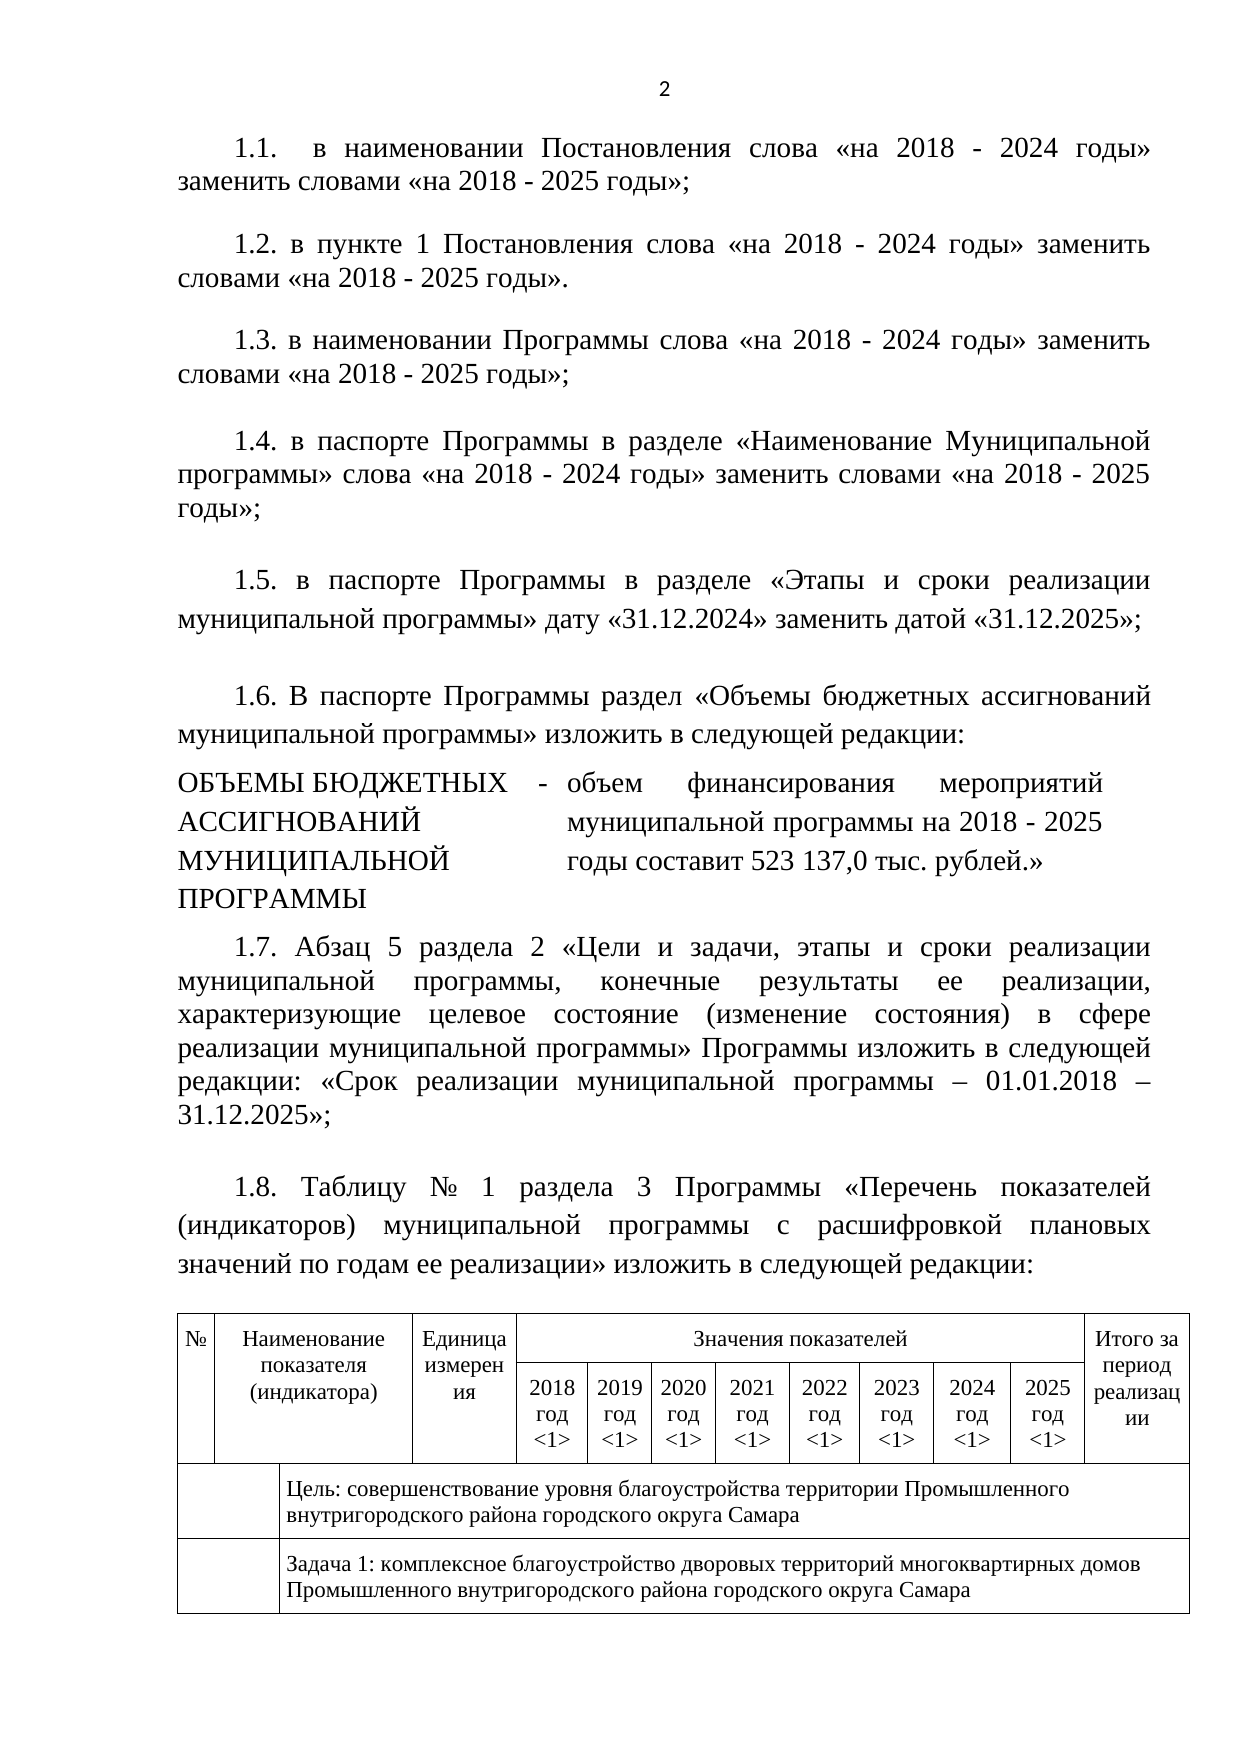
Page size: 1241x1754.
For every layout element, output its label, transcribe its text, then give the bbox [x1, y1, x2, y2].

table_cell 2022 год <1> [790, 1363, 859, 1463]
table_header Наименование показателя (индикатора) [215, 1314, 412, 1463]
text 1.8. Таблицу № 1 раздела 3 Программы «Перечень показателей (индикаторов) муниципальной программы с расшифровкой плановых значений по годам ее реализации» изложить в следующей редакции: [177, 1169, 1152, 1279]
text 1.6. В паспорте Программы раздел «Объемы бюджетных ассигнований муниципальной программы» изложить в следующей редакции: [177, 678, 1152, 750]
table_cell 2025 год <1> [1011, 1363, 1084, 1463]
table_cell Задача 1: комплексное благоустройство дворовых территорий многоквартирных домов Промышленного внутригородского района городского округа Самара [280, 1539, 1189, 1613]
table_cell 2023 год <1> [860, 1363, 933, 1463]
table_header Итого за период реализации [1085, 1314, 1189, 1463]
table_cell [178, 1539, 279, 1613]
table_cell Цель: совершенствование уровня благоустройства территории Промышленного внутригородского района городского округа Самара [280, 1464, 1189, 1538]
text 1.7. Абзац 5 раздела 2 «Цели и задачи, этапы и сроки реализации муниципальной программы, конечные результаты ее реализации, характеризующие целевое состояние (изменение состояния) в сфере реализации муниципальной программы» Программы изложить в следующей редакции: «Срок реализации муниципальной программы – 01.01.2018 – 31.12.2025»; [177, 929, 1152, 1130]
table_header Единица измерения [413, 1314, 516, 1463]
table_cell 2018 год <1> [517, 1363, 587, 1463]
text 1.1. в наименовании Постановления слова «на 2018 - 2024 годы» заменить словами «на 2018 - 2025 годы»; [177, 130, 1152, 197]
table_header ОБЪЕМЫ БЮДЖЕТНЫХ АССИГНОВАНИЙ МУНИЦИПАЛЬНОЙ ПРОГРАММЫ [171, 755, 525, 929]
table_header - [525, 755, 560, 929]
table_header объем финансирования мероприятий муниципальной программы на 2018 - 2025 годы составит 523 137,0 тыс. рублей.» [560, 755, 1110, 929]
text 1.2. в пункте 1 Постановления слова «на 2018 - 2024 годы» заменить словами «на 2018 - 2025 годы». [177, 226, 1152, 293]
table_cell 2021 год <1> [716, 1363, 789, 1463]
table_header Значения показателей [517, 1314, 1084, 1362]
table_cell 2019 год <1> [588, 1363, 651, 1463]
text 1.3. в наименовании Программы слова «на 2018 - 2024 годы» заменить словами «на 2018 - 2025 годы»; [177, 322, 1152, 389]
table_cell 2020 год <1> [652, 1363, 715, 1463]
text 1.4. в паспорте Программы в разделе «Наименование Муниципальной программы» слова «на 2018 - 2024 годы» заменить словами «на 2018 - 2025 годы»; [177, 423, 1152, 524]
table_cell 2024 год <1> [934, 1363, 1010, 1463]
text 1.5. в паспорте Программы в разделе «Этапы и сроки реализации муниципальной программы» дату «31.12.2024» заменить датой «31.12.2025»; [177, 562, 1152, 634]
table_cell [178, 1464, 279, 1538]
table_header № [178, 1314, 214, 1463]
